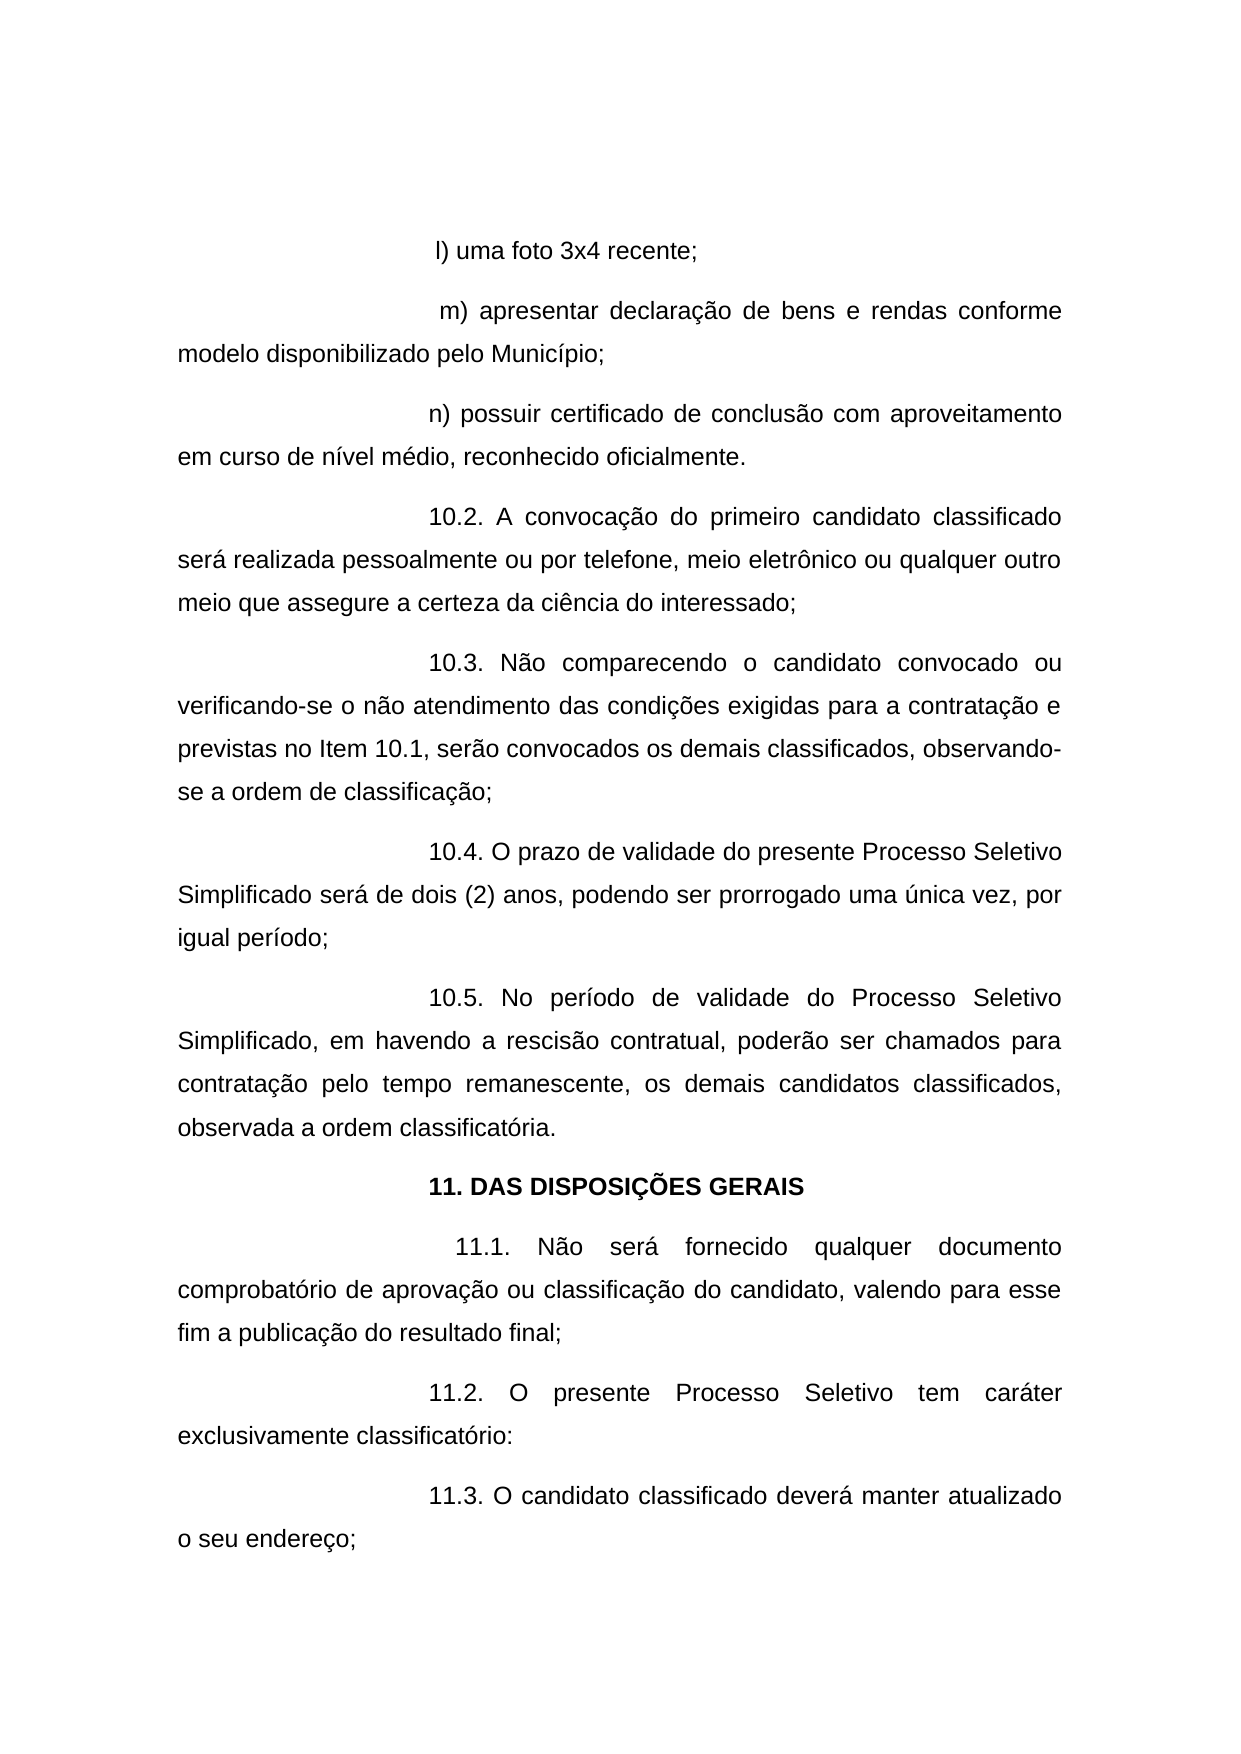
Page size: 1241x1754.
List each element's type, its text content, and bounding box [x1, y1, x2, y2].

text l) uma foto 3x4 recente; [177, 236, 1063, 265]
text 10.2. A convocação do primeiro candidato classificado será realizada pessoalmente ou por telefone, meio eletrônico ou qualquer outro meio que assegure a certeza da ciência do interessado; [177, 502, 1063, 617]
text 11.3. O candidato classificado deverá manter atualizado o seu endereço; [177, 1481, 1063, 1553]
text 11. DAS DISPOSIÇÕES GERAIS [177, 1172, 1063, 1201]
text 11.2. O presente Processo Seletivo tem caráter exclusivamente classificatório: [177, 1378, 1063, 1450]
text 10.5. No período de validade do Processo Seletivo Simplificado, em havendo a rescisão contratual, poderão ser chamados para contratação pelo tempo remanescente, os demais candidatos classificados, observada a ordem classificatória. [177, 983, 1063, 1141]
text 11.1. Não será fornecido qualquer documento comprobatório de aprovação ou classificação do candidato, valendo para esse fim a publicação do resultado final; [177, 1232, 1063, 1347]
text 10.3. Não comparecendo o candidato convocado ou verificando-se o não atendimento das condições exigidas para a contratação e previstas no Item 10.1, serão convocados os demais classificados, observando-se a ordem de classificação; [177, 648, 1063, 806]
text 10.4. O prazo de validade do presente Processo Seletivo Simplificado será de dois (2) anos, podendo ser prorrogado uma única vez, por igual período; [177, 837, 1063, 952]
text m) apresentar declaração de bens e rendas conforme modelo disponibilizado pelo Município; [177, 296, 1063, 368]
text n) possuir certificado de conclusão com aproveitamento em curso de nível médio, reconhecido oficialmente. [177, 399, 1063, 471]
